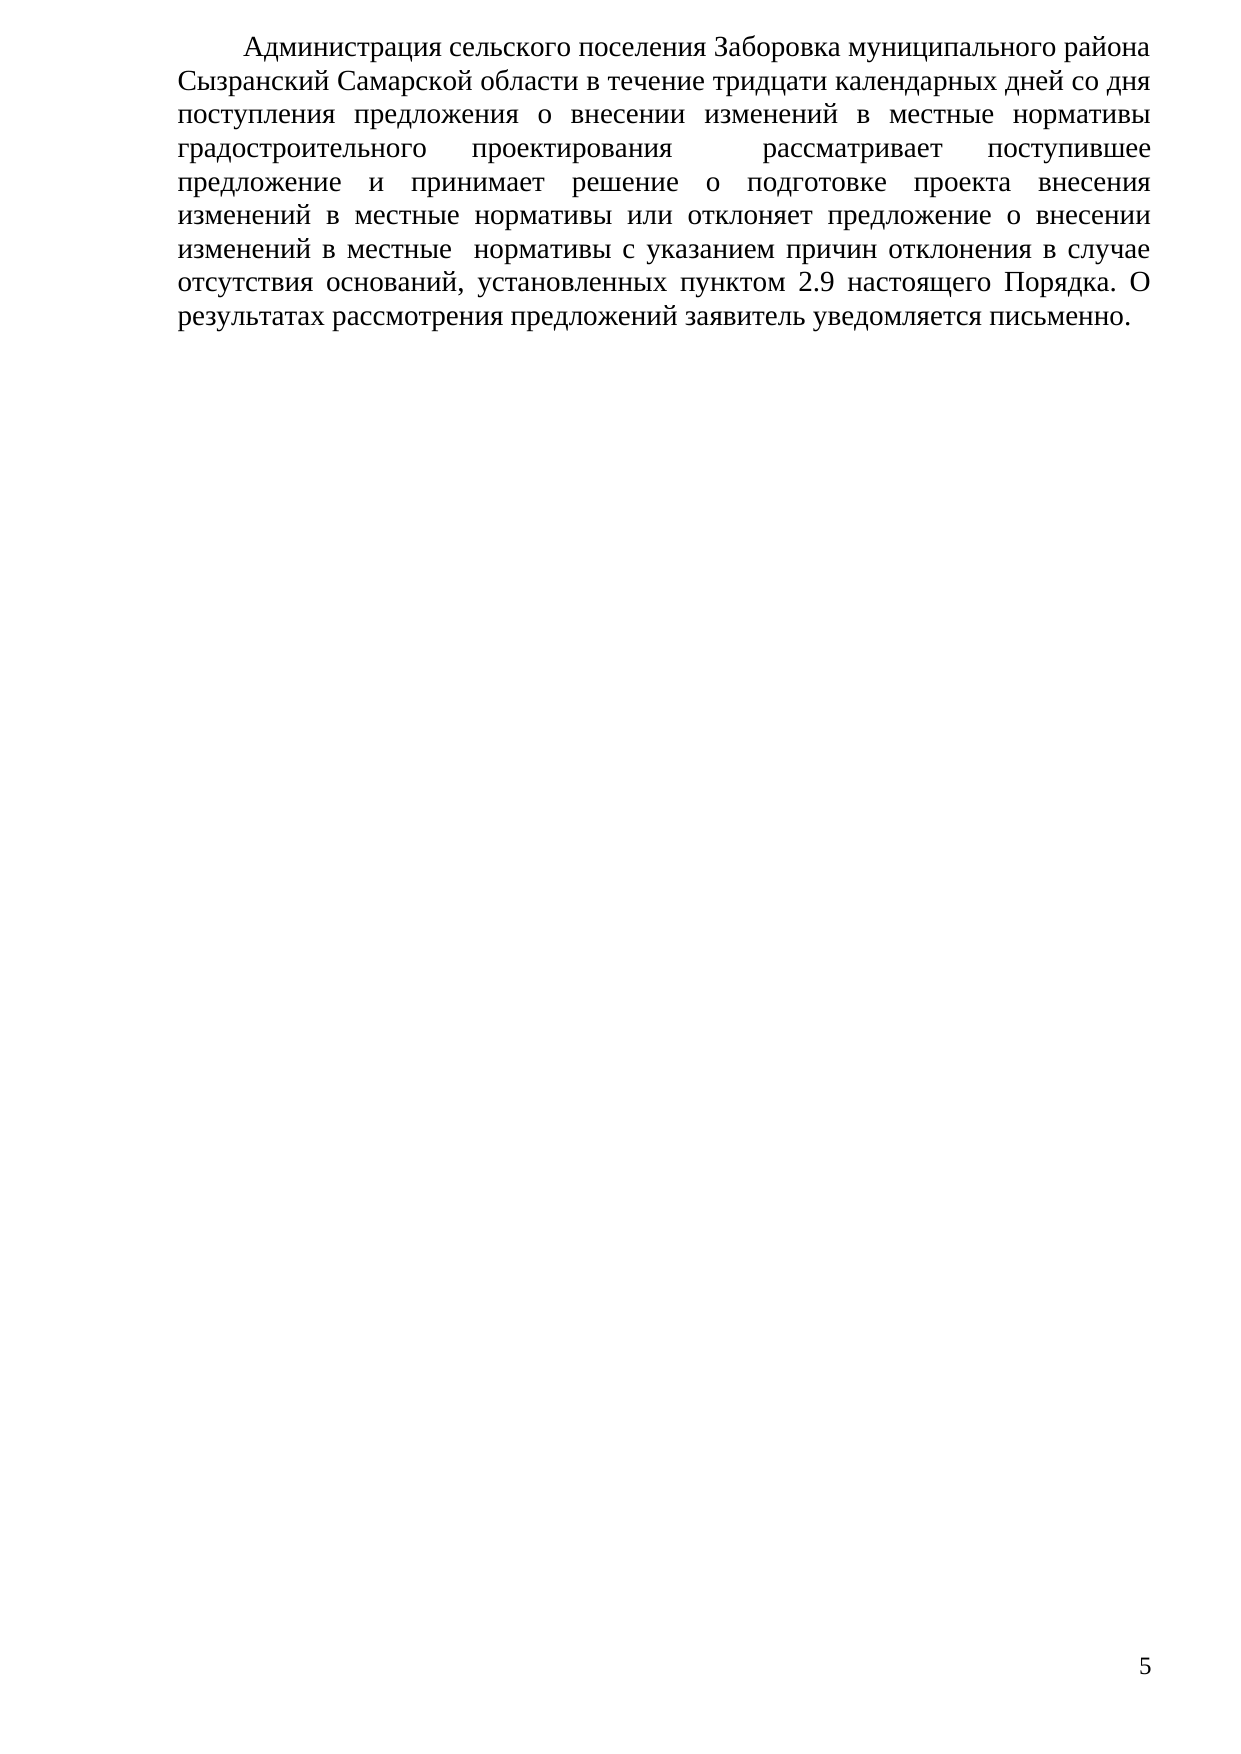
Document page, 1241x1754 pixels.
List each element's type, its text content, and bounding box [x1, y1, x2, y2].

text Администрация сельского поселения Заборовка муниципального района Сызранский Самарской области в течение тридцати календарных дней со дня поступления предложения о внесении изменений в местные нормативы градостроительного проектирования рассматривает поступившее предложение и принимает решение о подготовке проекта внесения изменений в местные нормативы или отклоняет предложение о внесении изменений в местные нормативы с указанием причин отклонения в случае отсутствия оснований, установленных пунктом 2.9 настоящего Порядка. О результатах рассмотрения предложений заявитель уведомляется письменно. [177, 29, 1152, 331]
